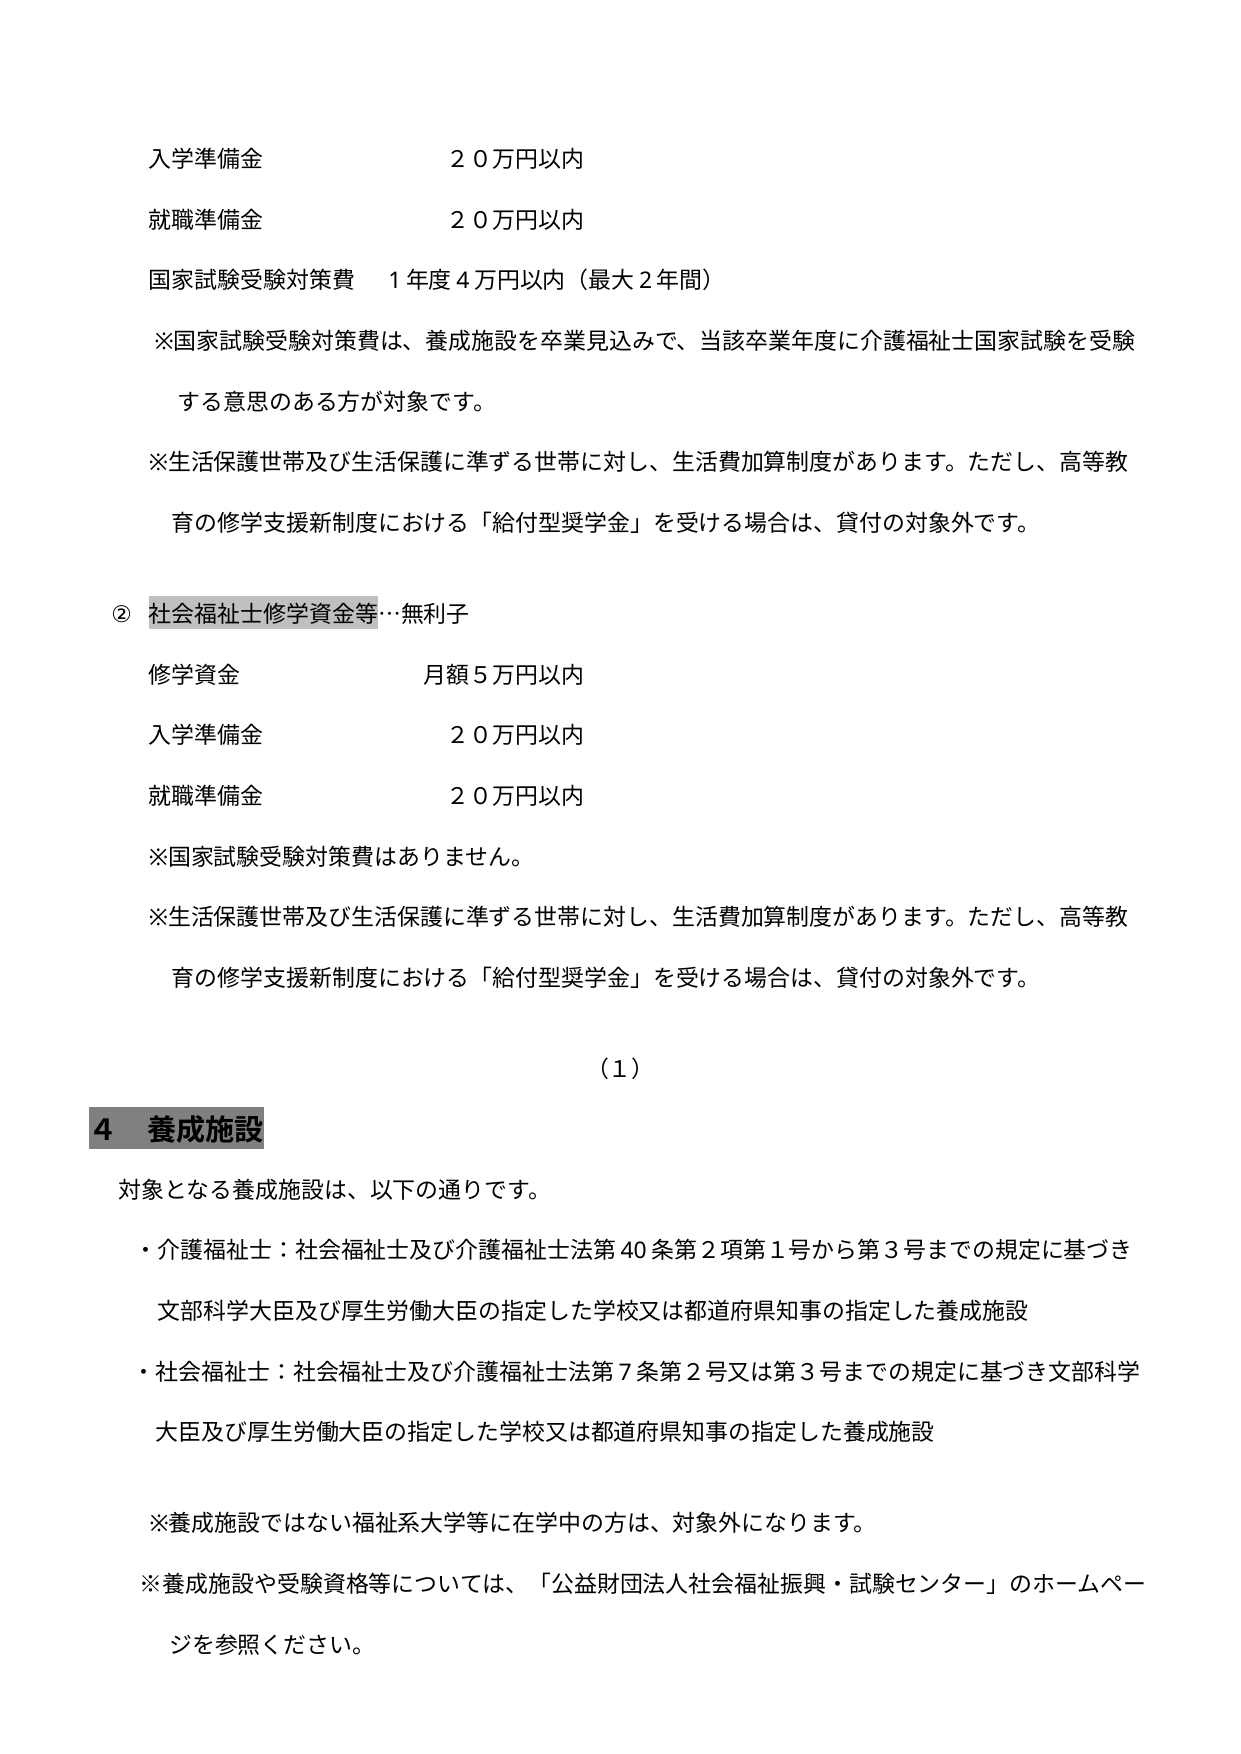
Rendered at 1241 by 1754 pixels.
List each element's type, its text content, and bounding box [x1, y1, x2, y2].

list ※養成施設ではない福祉系大学等に在学中の方は、対象外になります。 [103, 1492, 1152, 1552]
list 就職準備金 ２０万円以内 [149, 764, 1152, 825]
list ※生活保護世帯及び生活保護に準ずる世帯に対し、生活費加算制度があります。ただし、高等教 [149, 885, 1152, 946]
list 入学準備金 ２０万円以内 [149, 703, 1152, 764]
list 国家試験受験対策費 1年度4万円以内（最大2年間） [149, 249, 1152, 309]
list 修学資金 月額５万円以内 [149, 643, 1152, 703]
text ４ 養成施設 [89, 1097, 1152, 1158]
list ※生活保護世帯及び生活保護に準ずる世帯に対し、生活費加算制度があります。ただし、高等教 [149, 431, 1152, 491]
list ※養成施設や受験資格等については、「公益財団法人社会福祉振興・試験センター」のホームページを参照ください。 [89, 1552, 1152, 1673]
list 就職準備金 ２０万円以内 [149, 188, 1152, 249]
list 育の修学支援新制度における「給付型奨学金」を受ける場合は、貸付の対象外です。 [149, 491, 1152, 552]
list 育の修学支援新制度における「給付型奨学金」を受ける場合は、貸付の対象外です。 [149, 946, 1152, 1007]
list ・介護福祉士：社会福祉士及び介護福祉士法第40条第２項第１号から第３号までの規定に基づき 文部科学大臣及び厚生労働大臣の指定した学校又は都道府県知事の指定した養成施設 [89, 1219, 1152, 1340]
list ※国家試験受験対策費はありません。 [149, 825, 1152, 885]
text （１） [89, 1037, 1152, 1097]
list ・社会福祉士：社会福祉士及び介護福祉士法第7条第２号又は第３号までの規定に基づき文部科学大臣及び厚生労働大臣の指定した学校又は都道府県知事の指定した養成施設 [132, 1340, 1152, 1461]
list ※国家試験受験対策費は、養成施設を卒業見込みで、当該卒業年度に介護福祉士国家試験を受験する意思のある方が対象です。 [154, 309, 1152, 431]
list 入学準備金 ２０万円以内 [149, 127, 1152, 188]
list 社会福祉士修学資金等…無利子 [111, 582, 1152, 643]
text 対象となる養成施設は、以下の通りです。 [89, 1158, 1152, 1219]
